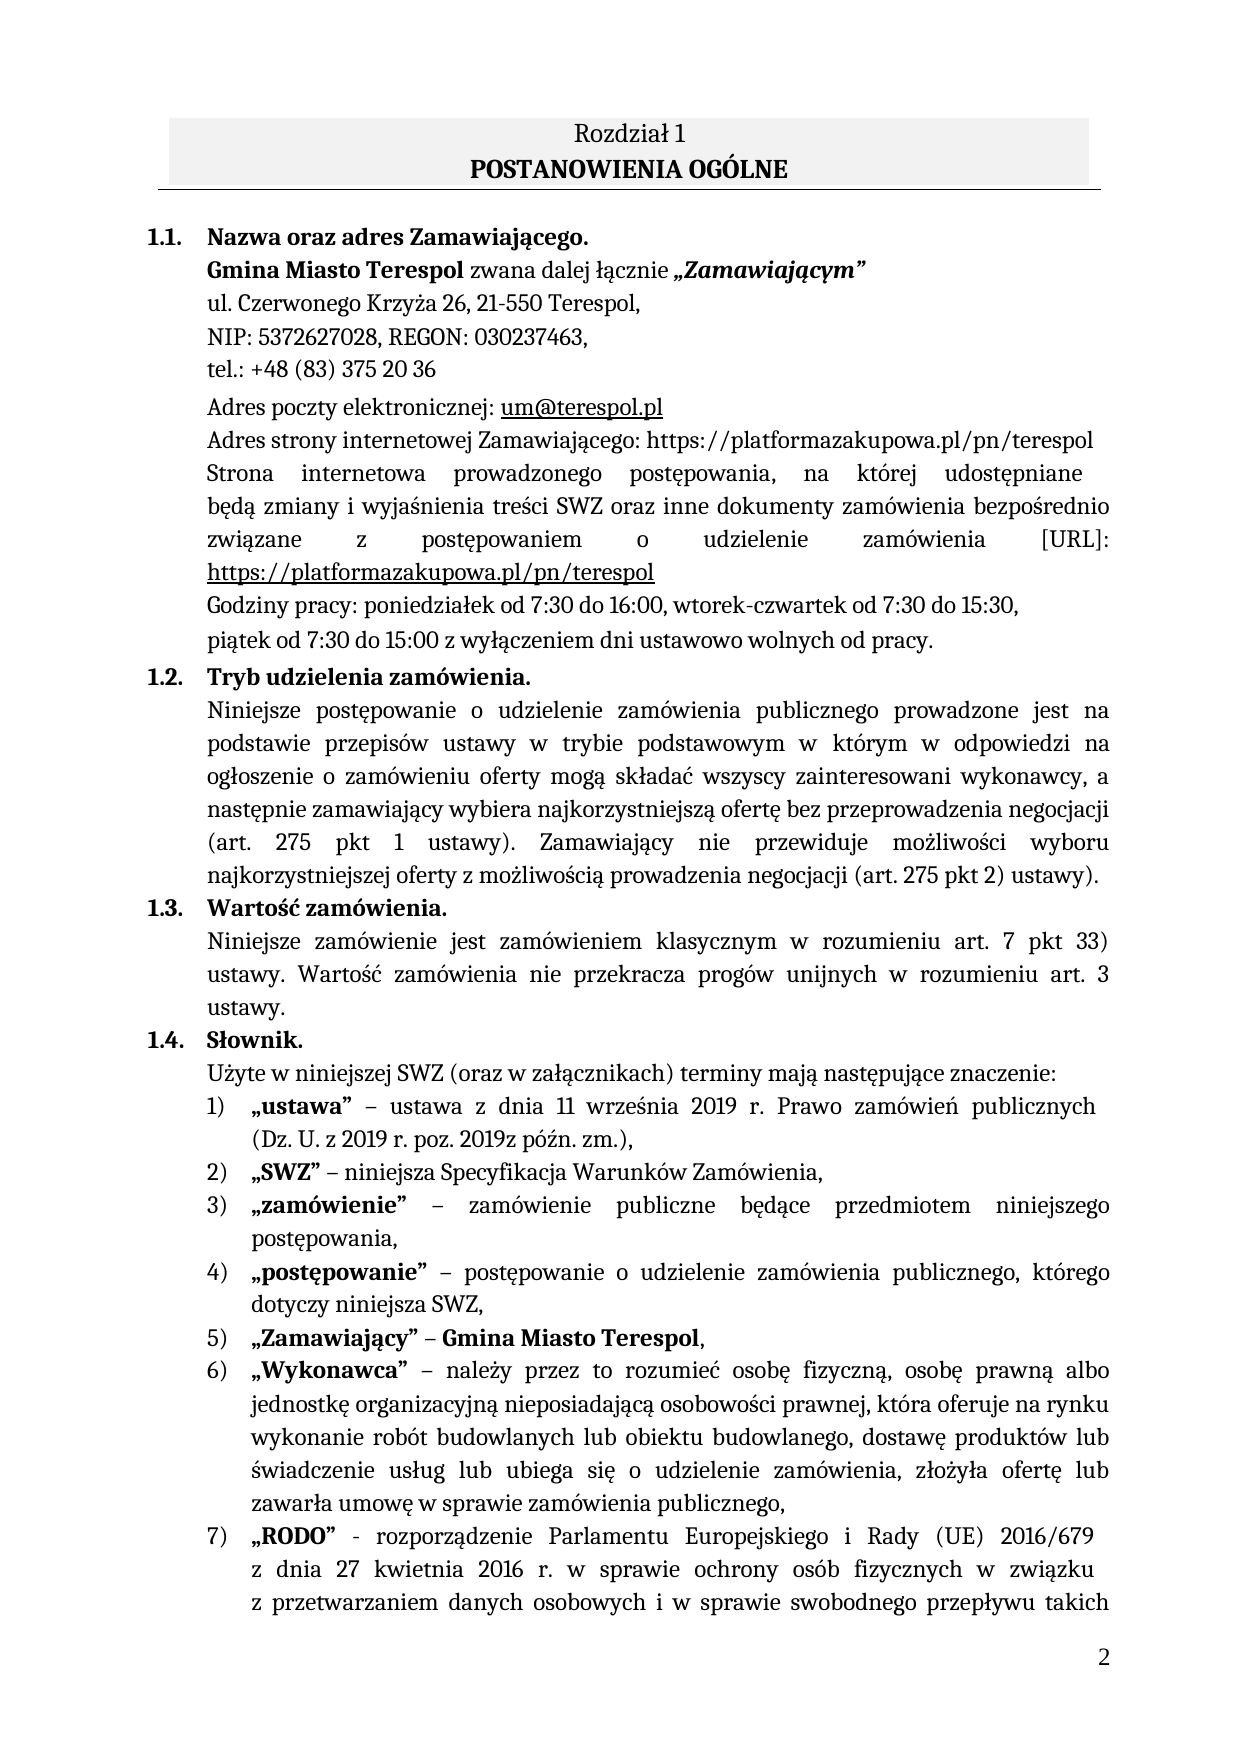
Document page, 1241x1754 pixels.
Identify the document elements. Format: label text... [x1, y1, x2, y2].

list „zamówienie” – zamówienie publiczne będące przedmiotem niniejszego postępowania, [207, 1191, 1110, 1253]
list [207, 1522, 1110, 1616]
list tel.: +48 (83) 375 20 36 [192, 355, 1110, 384]
list NIP: 5372627028, REGON: 030237463, [185, 322, 1110, 351]
text Niniejsze zamówienie jest zamówieniem klasycznym w rozumieniu art. 7 pkt 33) ustawy. Wartość zamówienia nie przekracza progów unijnych w rozumieniu art. 3 ustawy. [207, 927, 1110, 1022]
list Słownik. [148, 1026, 1110, 1055]
list Nazwa oraz adres Zamawiającego. [148, 223, 1110, 252]
text Adres strony internetowej Zamawiającego: https://platformazakupowa.pl/pn/terespol [207, 426, 1110, 454]
text Strona internetowa prowadzonego postępowania, na której udostępniane będą zmiany i wyjaśnienia treści SWZ oraz inne dokumenty zamówienia bezpośrednio związane z postępowaniem o udzielenie zamówienia [URL]: https://platformazakupowa.pl/pn/terespol [207, 459, 1110, 586]
text Niniejsze postępowanie o udzielenie zamówienia publicznego prowadzone jest na podstawie przepisów ustawy w trybie podstawowym w którym w odpowiedzi na ogłoszenie o zamówieniu oferty mogą składać wszyscy zainteresowani wykonawcy, a następnie zamawiający wybiera najkorzystniejszą ofertę bez przeprowadzenia negocjacji (art. 275 pkt 1 ustawy). Zamawiający nie przewiduje możliwości wyboru najkorzystniejszej oferty z możliwością prowadzenia negocjacji (art. 275 pkt 2) ustawy). [207, 696, 1110, 890]
list „postępowanie” – postępowanie o udzielenie zamówienia publicznego, którego dotyczy niniejsza SWZ, [207, 1257, 1110, 1319]
list „Zamawiający” – Gmina Miasto Terespol, [207, 1323, 1110, 1352]
list „ustawa” – ustawa z dnia 11 września 2019 r. Prawo zamówień publicznych (Dz. U. z 2019 r. poz. 2019z późn. zm.), [207, 1092, 1110, 1154]
list Tryb udzielenia zamówienia. [148, 663, 1110, 692]
list Wartość zamówienia. [148, 894, 1110, 923]
list piątek od 7:30 do 15:00 z wyłączeniem dni ustawowo wolnych od pracy. [192, 626, 1110, 654]
text Adres poczty elektronicznej: um@terespol.pl [207, 393, 1110, 421]
text Użyte w niniejszej SWZ (oraz w załącznikach) terminy mają następujące znaczenie: [207, 1059, 1110, 1088]
list ul. Czerwonego Krzyża 26, 21-550 Terespol, [185, 289, 1110, 318]
list Gmina Miasto Terespol zwana dalej łącznie „Zamawiającym” [185, 256, 1110, 285]
list „Wykonawca” – należy przez to rozumieć osobę fizyczną, osobę prawną albo jednostkę organizacyjną nieposiadającą osobowości prawnej, która oferuje na rynku wykonanie robót budowlanych lub obiektu budowlanego, dostawę produktów lub świadczenie usług lub ubiega się o udzielenie zamówienia, złożyła ofertę lub zawarła umowę w sprawie zamówienia publicznego, [207, 1356, 1110, 1517]
table_header Rozdział 1 POSTANOWIENIA OGÓLNE [158, 118, 1101, 189]
text Godziny pracy: poniedziałek od 7:30 do 16:00, wtorek-czwartek od 7:30 do 15:30, [207, 591, 1110, 619]
list „SWZ” – niniejsza Specyfikacja Warunków Zamówienia, [207, 1158, 1110, 1187]
